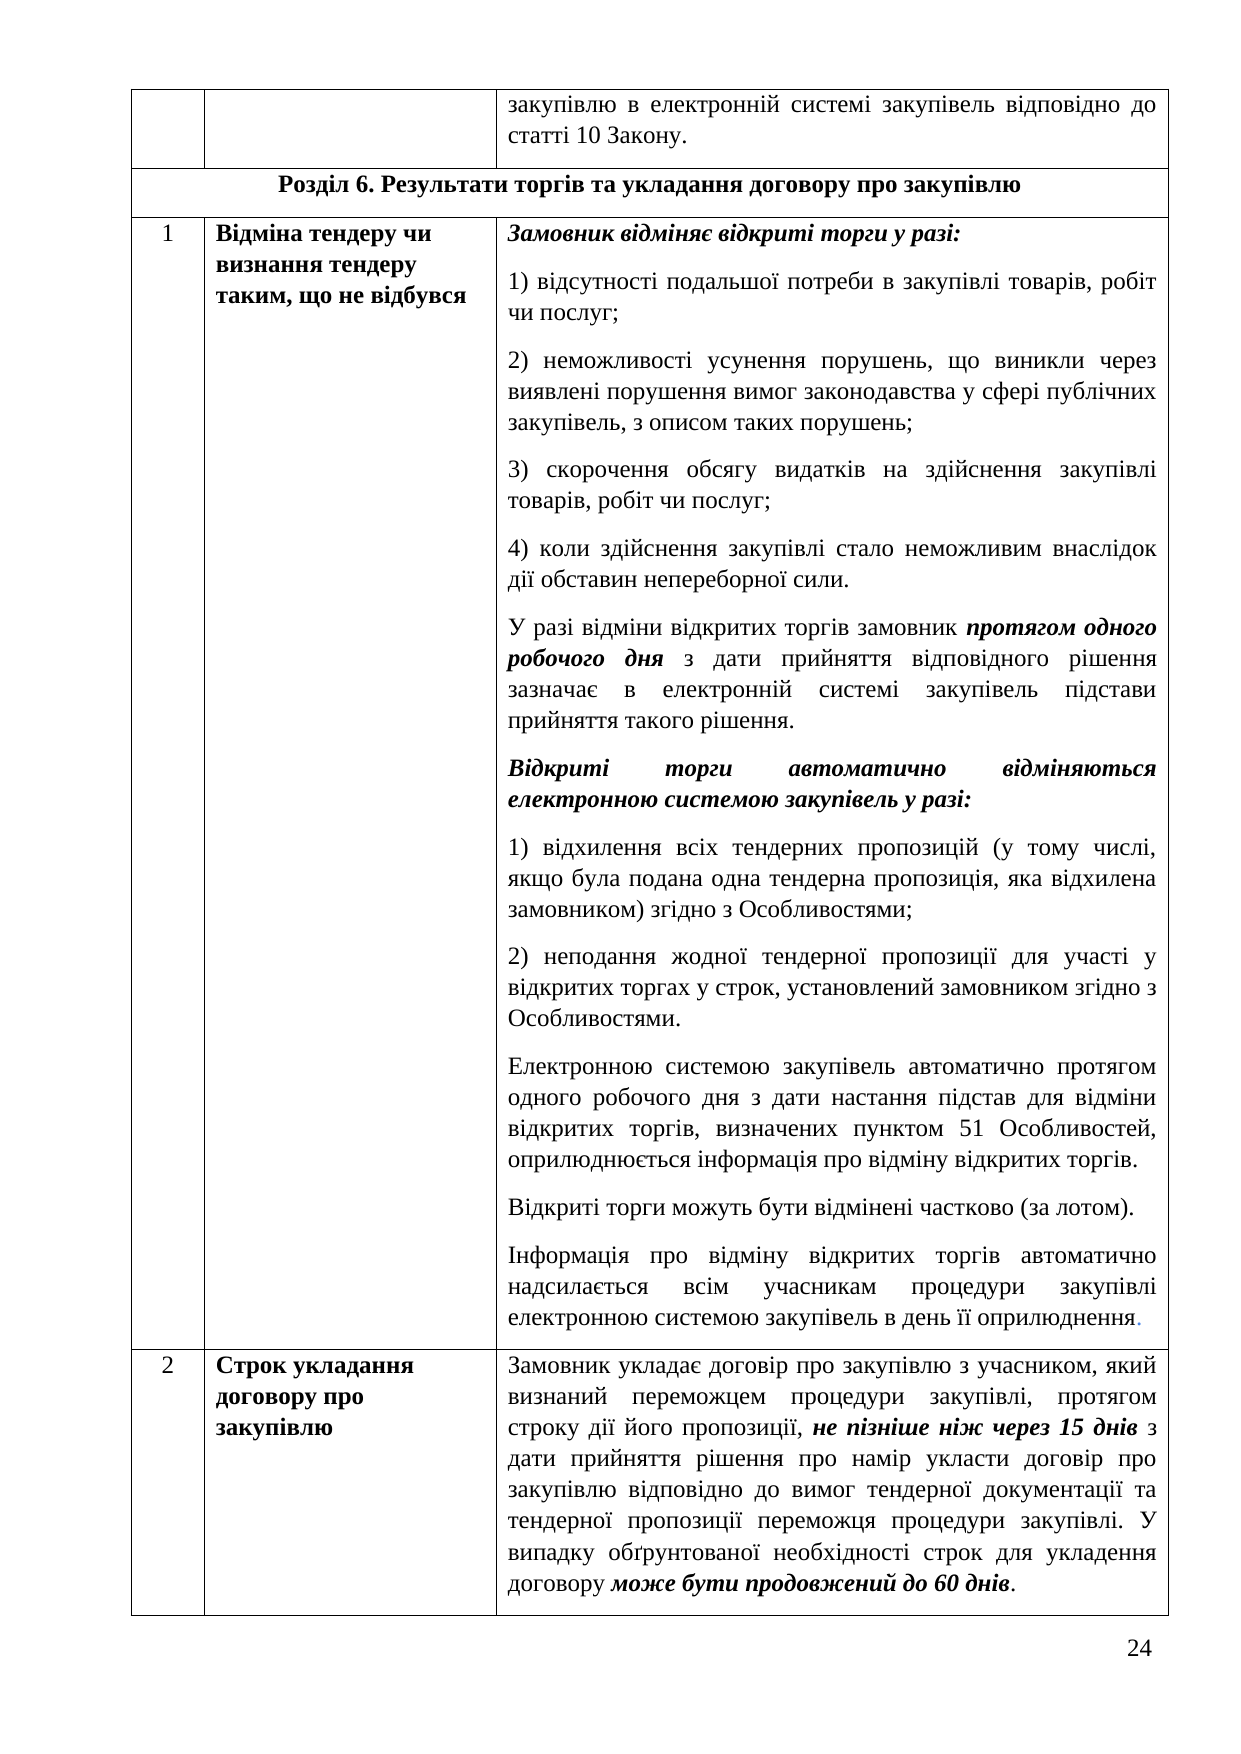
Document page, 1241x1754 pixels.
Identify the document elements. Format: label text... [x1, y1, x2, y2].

table_cell Відміна тендеру чи визнання тендеру таким, що не відбувся [205, 218, 496, 1349]
table_cell 2 [132, 1350, 204, 1615]
table_cell 1 [132, 218, 204, 1349]
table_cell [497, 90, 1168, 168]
table_cell Замовник відміняє відкриті торги у разі: 1) відсутності подальшої потреби в закупівлі товарів, робіт чи послуг; 2) неможливості усунення порушень, що виникли через виявлені порушення вимог законодавства у сфері публічних закупівель, з описом таких порушень; 3) скорочення обсягу видатків на здійснення закупівлі товарів, робіт чи послуг; 4) коли здійснення закупівлі стало неможливим внаслідок дії обставин непереборної сили. У разі відміни відкритих торгів замовник протягом одного робочого дня з дати прийняття відповідного рішення зазначає в електронній системі закупівель підстави прийняття такого рішення. Відкриті торги автоматично відміняються електронною системою закупівель у разі: 1) відхилення всіх тендерних пропозицій (у тому числі, якщо була подана одна тендерна пропозиція, яка відхилена замовником) згідно з Особливостями; 2) неподання жодної тендерної пропозиції для участі у відкритих торгах у строк, установлений замовником згідно з Особливостями. Електронною системою закупівель автоматично протягом одного робочого дня з дати настання підстав для відміни відкритих торгів, визначених пунктом 51 Особливостей, оприлюднюється інформація про відміну відкритих торгів. Відкриті торги можуть бути відмінені частково (за лотом). Інформація про відміну відкритих торгів автоматично надсилається всім учасникам процедури закупівлі електронною системою закупівель в день її оприлюднення. [497, 218, 1168, 1349]
table_cell 3 [132, 90, 204, 168]
table_cell Розділ 6. Результати торгів та укладання договору про закупівлю [132, 169, 1168, 217]
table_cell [205, 1350, 496, 1615]
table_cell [497, 1350, 1168, 1615]
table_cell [205, 90, 496, 168]
